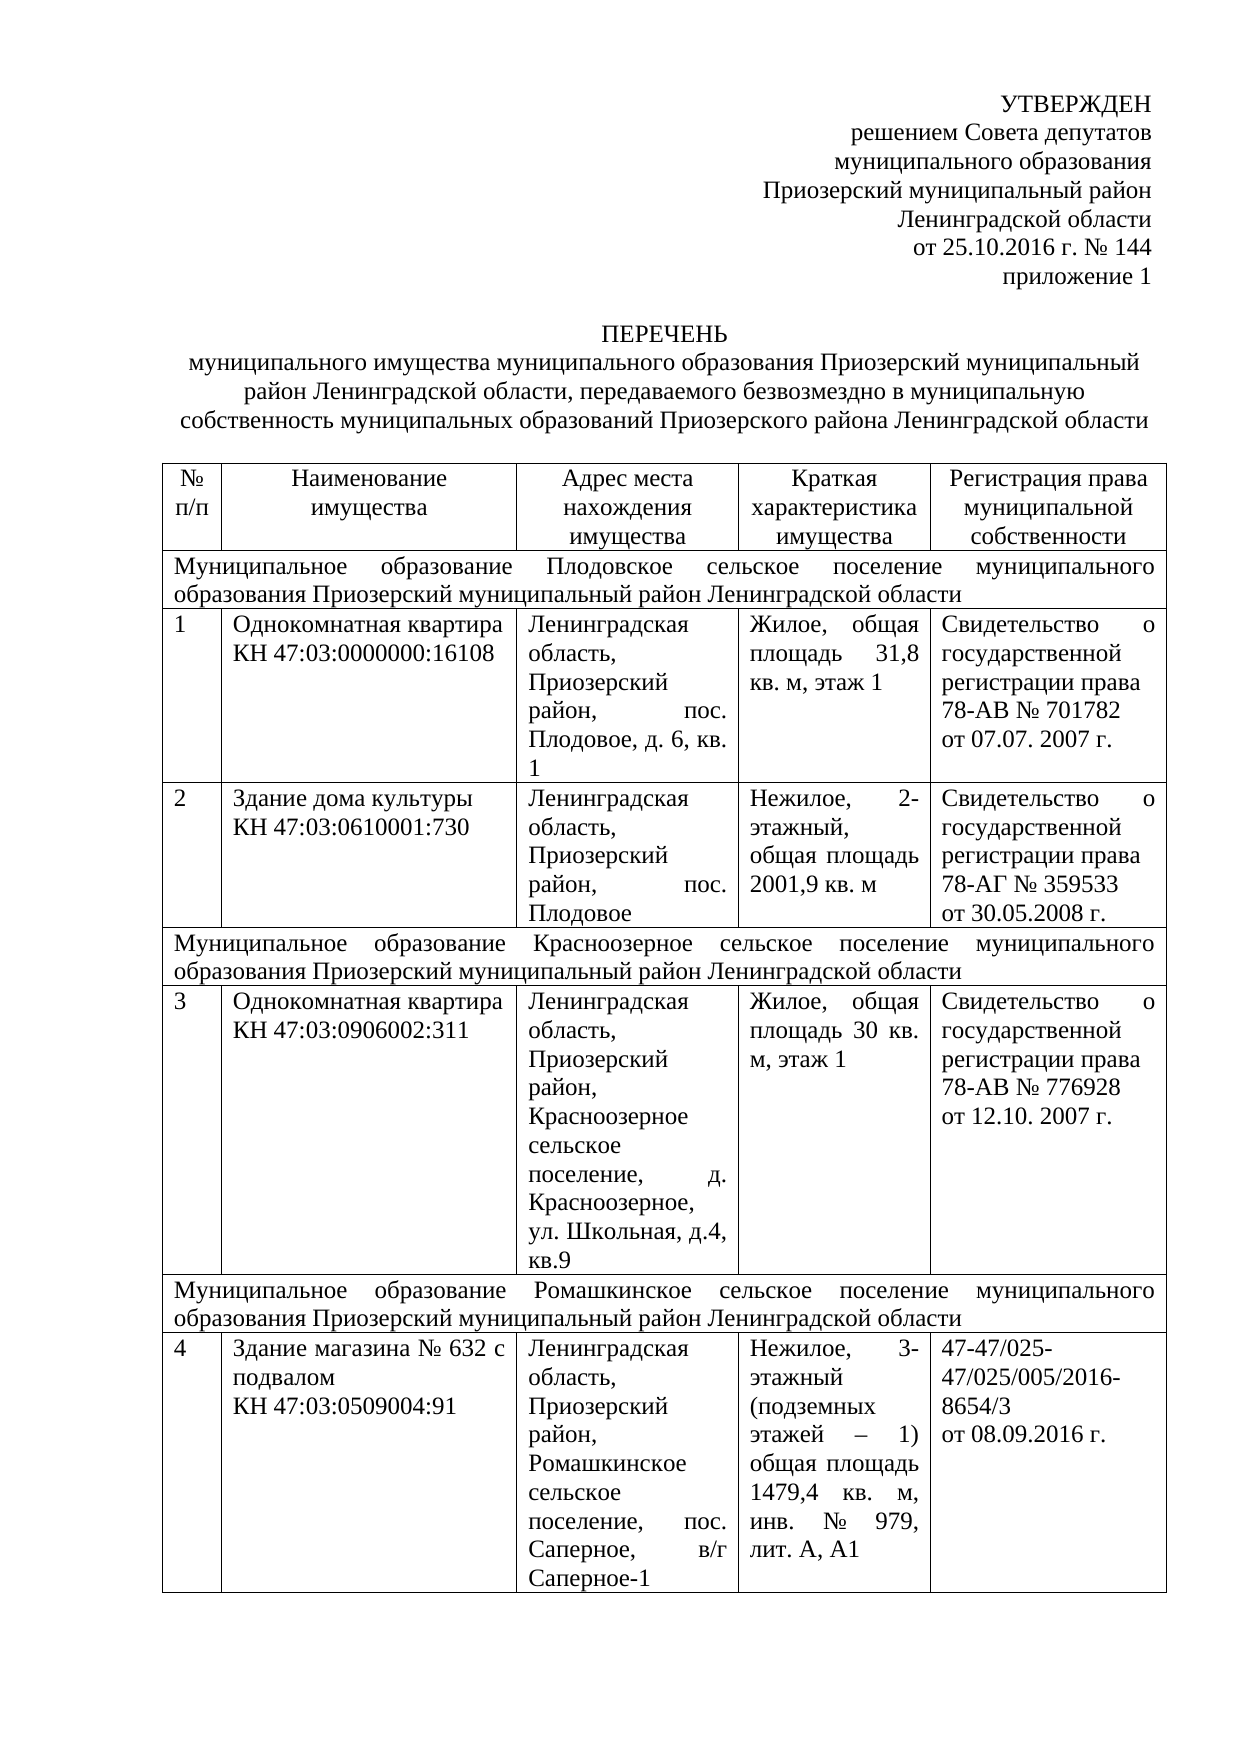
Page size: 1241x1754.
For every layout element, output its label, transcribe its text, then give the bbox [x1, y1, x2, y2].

table_cell Нежилое, 3-этажный (подземных этажей – 1) общая площадь 1479,4 кв. м, инв. № 979, лит. А, А1 [739, 1333, 930, 1592]
text приложение 1 [177, 261, 1152, 290]
text Приозерский муниципальный район [177, 175, 1152, 204]
table_cell 47-47/025-47/025/005/2016-8654/3 от 08.09.2016 г. [931, 1333, 1166, 1592]
table_header Адрес места нахождения имущества [517, 464, 738, 550]
table_header № п/п [163, 464, 221, 550]
table_header Краткая характеристика имущества [739, 464, 930, 550]
text УТВЕРЖДЕН [177, 89, 1152, 117]
text муниципального образования [177, 146, 1152, 175]
table_cell Свидетельство о государственной регистрации права 78-АВ № 701782 от 07.07. 2007 г. [931, 609, 1166, 782]
text от 25.10.2016 г. № 144 [177, 232, 1152, 261]
table_cell 2 [163, 783, 221, 927]
text муниципального имущества муниципального образования Приозерский муниципальный район Ленинградской области, передаваемого безвозмездно в муниципальную собственность муниципальных образований Приозерского района Ленинградской области [177, 347, 1152, 434]
table_cell Ленинградская область, Приозерский район, пос. Плодовое, д. 6, кв. 1 [517, 609, 738, 782]
table_cell Нежилое, 2-этажный, общая площадь 2001,9 кв. м [739, 783, 930, 927]
table_cell Жилое, общая площадь 31,8 кв. м, этаж 1 [739, 609, 930, 782]
table_cell Жилое, общая площадь 30 кв. м, этаж 1 [739, 986, 930, 1274]
table_cell Здание дома культуры КН 47:03:0610001:730 [222, 783, 516, 927]
table_cell Здание магазина № 632 с подвалом КН 47:03:0509004:91 [222, 1333, 516, 1592]
table_cell Свидетельство о государственной регистрации права 78-АВ № 776928 от 12.10. 2007 г. [931, 986, 1166, 1274]
table_header Наименование имущества [222, 464, 516, 550]
table_cell Однокомнатная квартира КН 47:03:0906002:311 [222, 986, 516, 1274]
table_cell 4 [163, 1333, 221, 1592]
table_cell Ленинградская область, Приозерский район, Красноозерное сельское поселение, д. Красноозерное, ул. Школьная, д.4, кв.9 [517, 986, 738, 1274]
table_cell Муниципальное образование Плодовское сельское поселение муниципального образования Приозерский муниципальный район Ленинградской области [163, 551, 1166, 608]
table_cell Муниципальное образование Ромашкинское сельское поселение муниципального образования Приозерский муниципальный район Ленинградской области [163, 1275, 1166, 1332]
table_cell 3 [163, 986, 221, 1274]
table_cell Муниципальное образование Красноозерное сельское поселение муниципального образования Приозерский муниципальный район Ленинградской области [163, 928, 1166, 985]
text ПЕРЕЧЕНЬ [177, 319, 1152, 347]
table_header Регистрация права муниципальной собственности [931, 464, 1166, 550]
table_cell Ленинградская область, Приозерский район, пос. Плодовое [517, 783, 738, 927]
table_cell 1 [163, 609, 221, 782]
table_cell Однокомнатная квартира КН 47:03:0000000:16108 [222, 609, 516, 782]
table_cell Свидетельство о государственной регистрации права 78-АГ № 359533 от 30.05.2008 г. [931, 783, 1166, 927]
table_cell Ленинградская область, Приозерский район, Ромашкинское сельское поселение, пос. Саперное, в/г Саперное-1 [517, 1333, 738, 1592]
text решением Совета депутатов [177, 117, 1152, 146]
text Ленинградской области [177, 204, 1152, 232]
